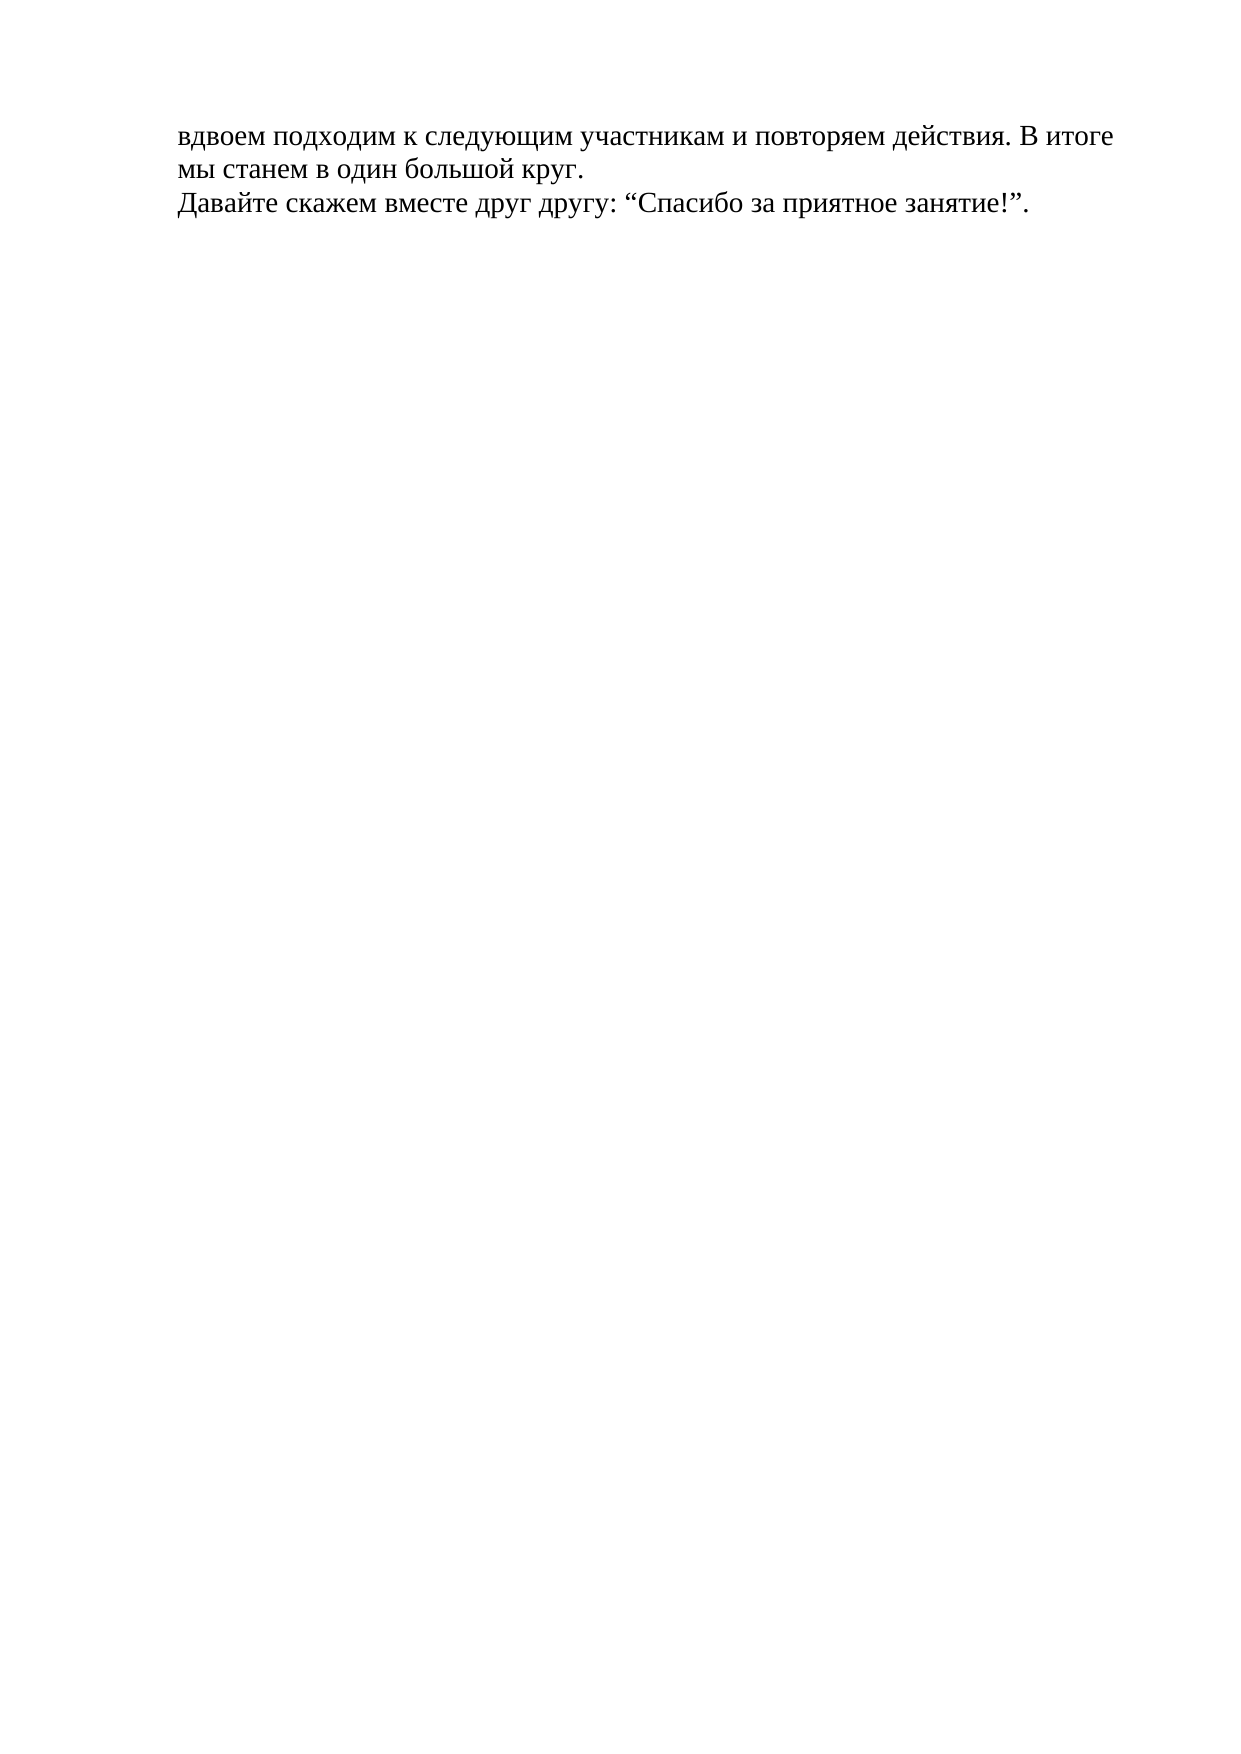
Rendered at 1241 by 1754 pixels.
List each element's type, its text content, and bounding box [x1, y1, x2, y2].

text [177, 118, 1152, 185]
text Давайте скажем вместе друг другу: “Спасибо за приятное занятие!”. [177, 185, 1152, 219]
